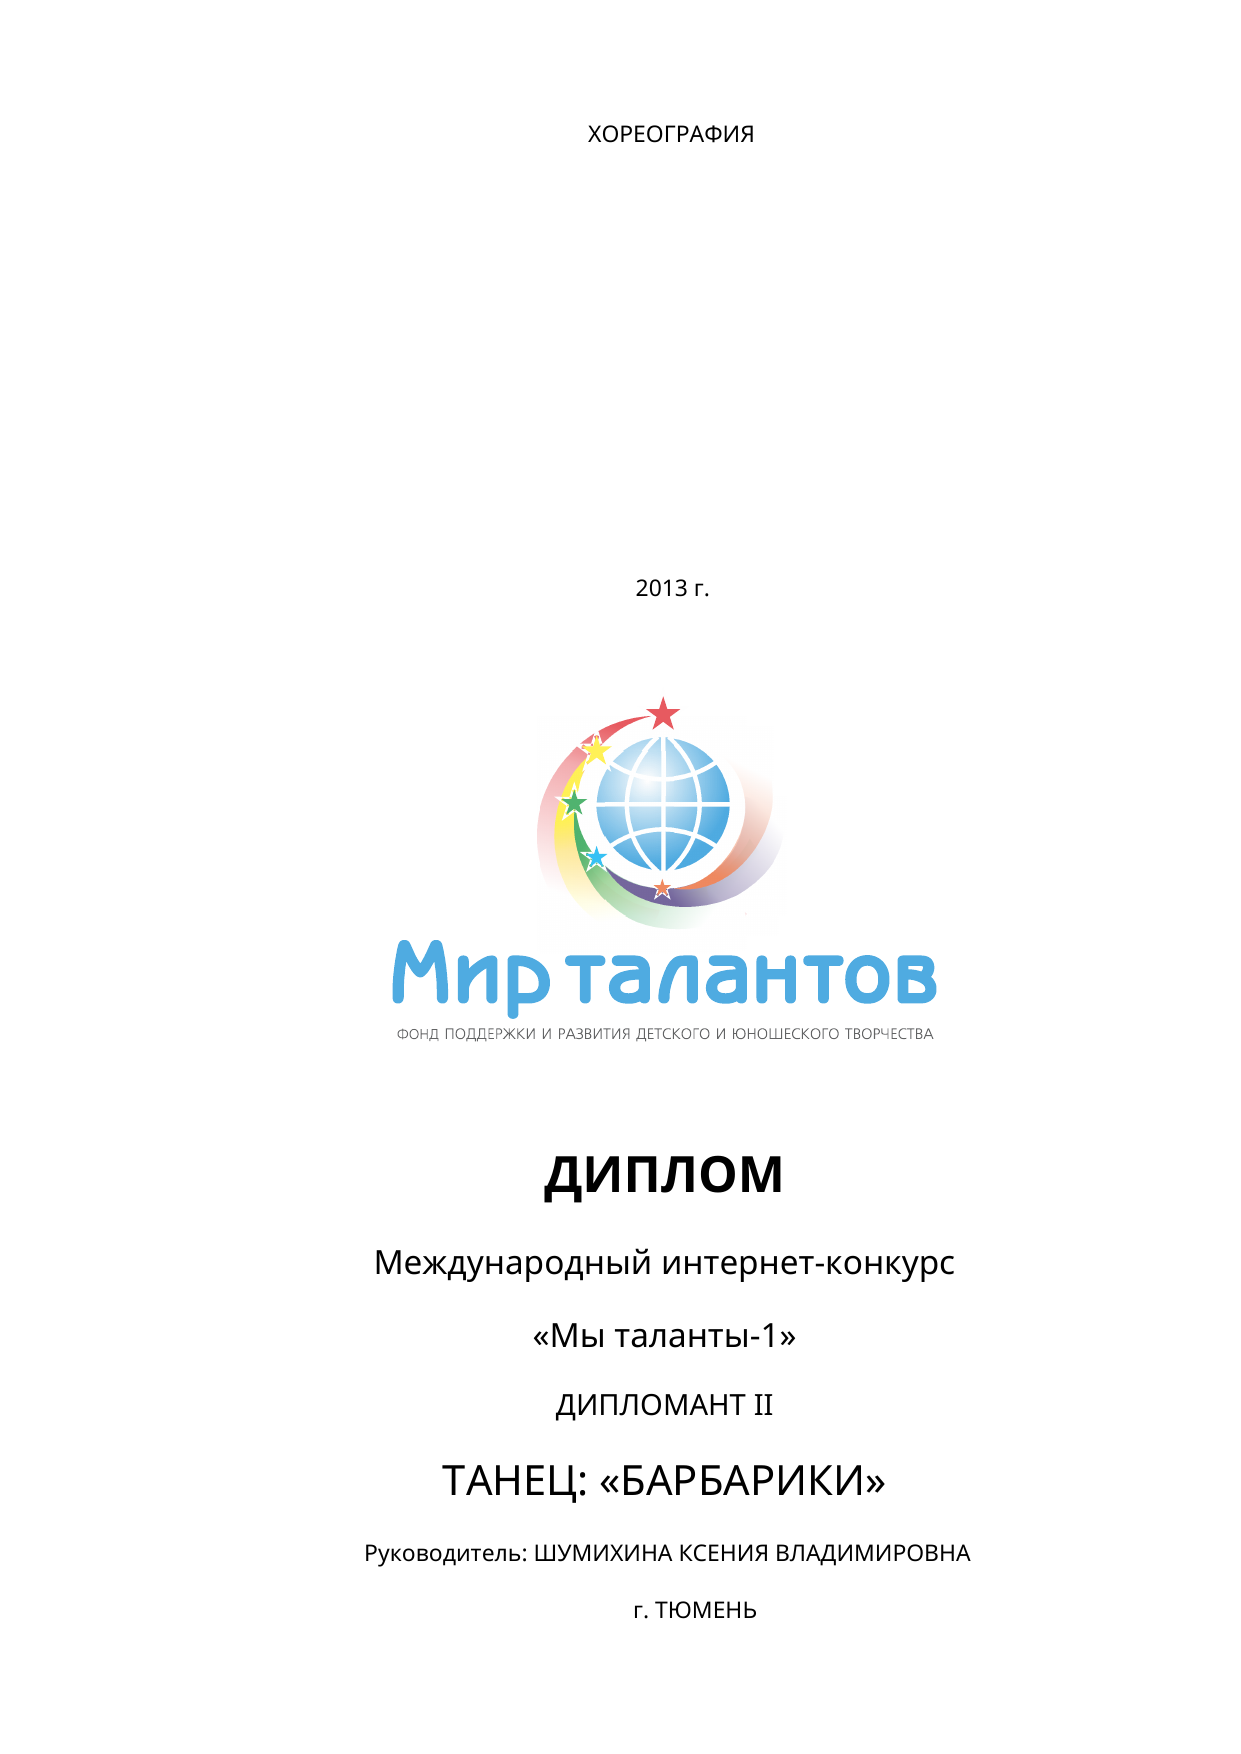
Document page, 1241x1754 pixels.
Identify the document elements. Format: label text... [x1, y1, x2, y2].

text ДИПЛОМ [177, 1139, 1152, 1207]
text ТАНЕЦ: «БАРБАРИКИ» [177, 1451, 1152, 1508]
text «Мы таланты-1» [177, 1311, 1152, 1357]
text 2013 г. [177, 572, 1152, 603]
text ХОРЕОГРАФИЯ [177, 118, 1152, 149]
text Международный интернет-конкурс [177, 1238, 1152, 1284]
text г. ТЮМЕНЬ [472, 1594, 1152, 1625]
text ДИПЛОМАНТ II [177, 1384, 1152, 1424]
text Руководитель: ШУМИХИНА КСЕНИЯ ВЛАДИМИРОВНА [177, 1537, 1152, 1568]
